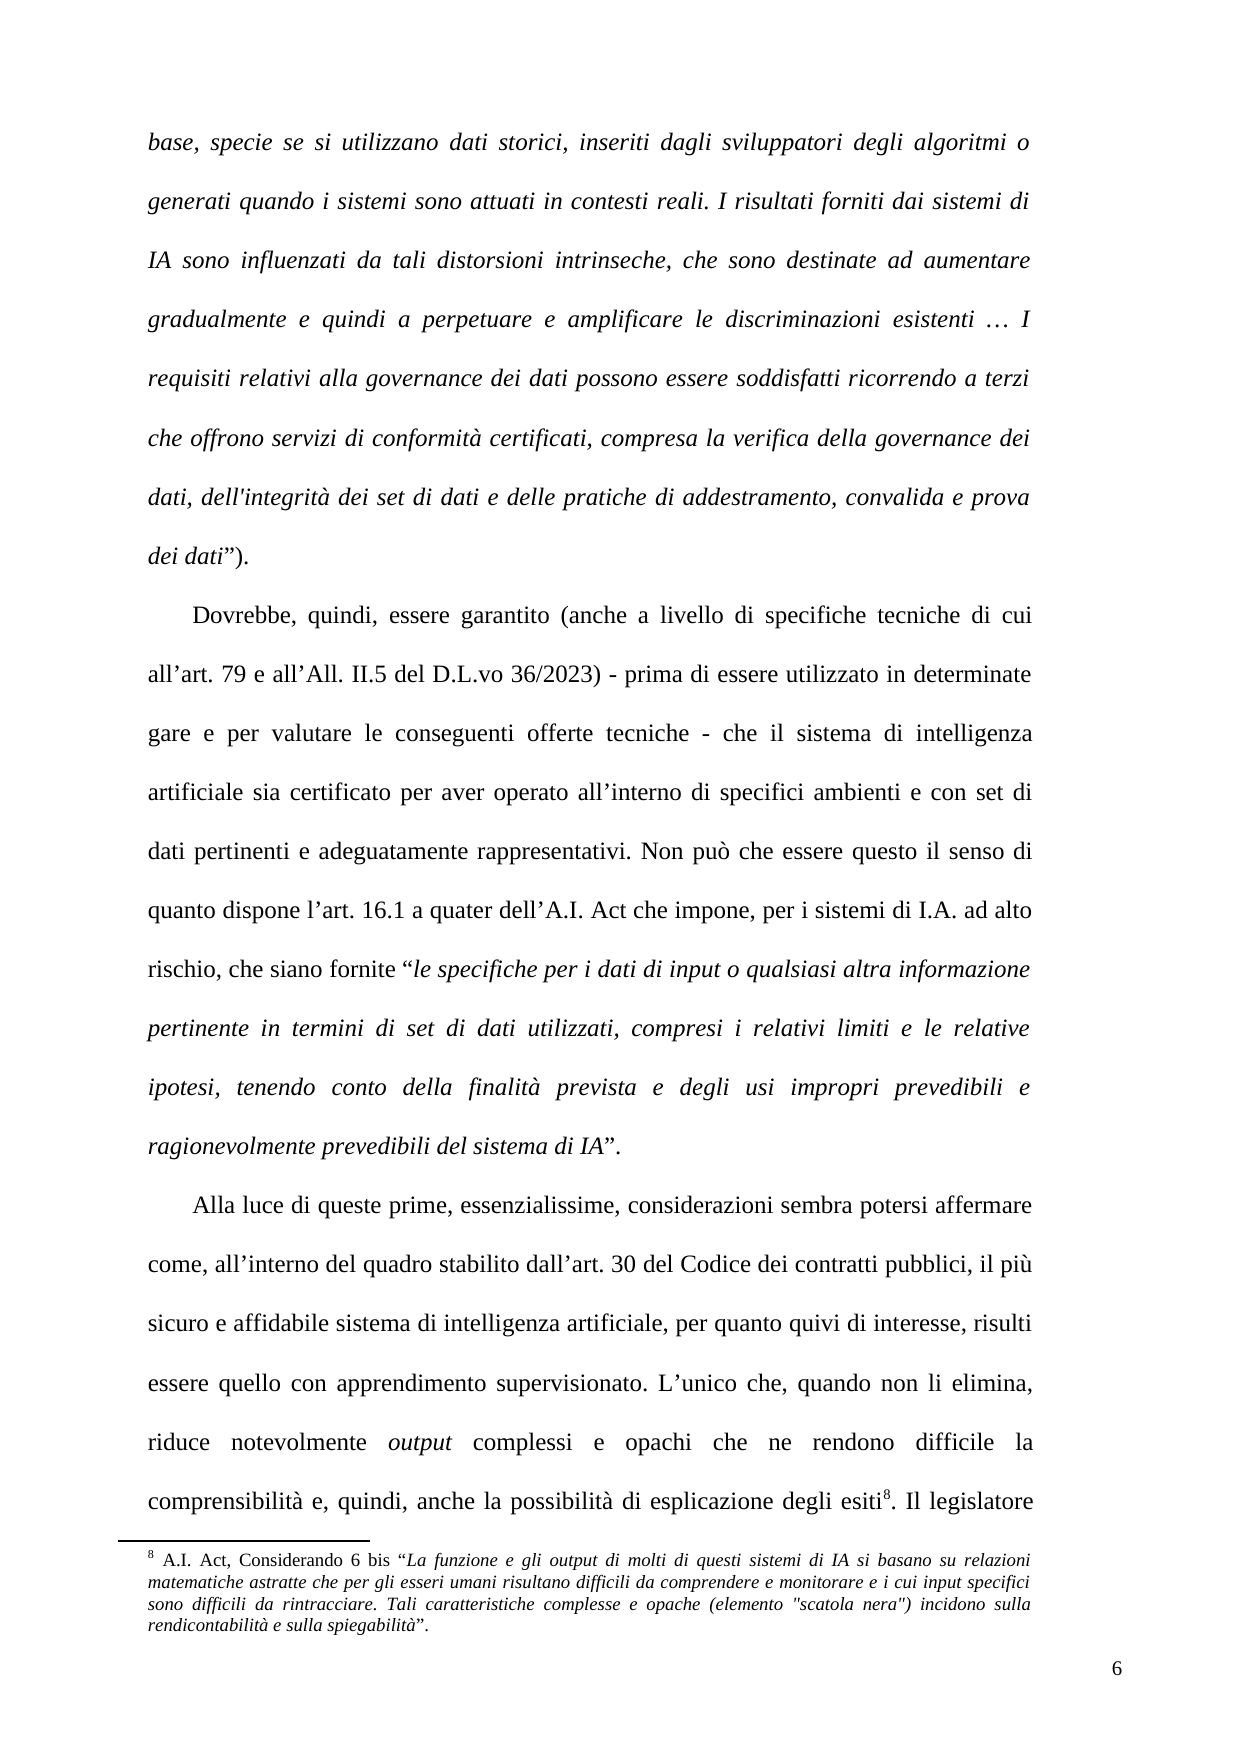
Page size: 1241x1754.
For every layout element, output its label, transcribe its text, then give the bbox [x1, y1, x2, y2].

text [148, 103, 1033, 576]
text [148, 1167, 1033, 1521]
text Dovrebbe, quindi, essere garantito (anche a livello di specifiche tecniche di cui all’art. 79 e all’All. II.5 del D.L.vo 36/2023) - prima di essere utilizzato in determinate gare e per valutare le conseguenti offerte tecniche - che il sistema di intelligenza artificiale sia certificato per aver operato all’interno di specifici ambienti e con set di dati pertinenti e adeguatamente rappresentativi. Non può che essere questo il senso di quanto dispone l’art. 16.1 a quater dell’A.I. Act che impone, per i sistemi di I.A. ad alto rischio, che siano fornite “le specifiche per i dati di input o qualsiasi altra informazione pertinente in termini di set di dati utilizzati, compresi i relativi limiti e le relative ipotesi, tenendo conto della finalità prevista e degli usi impropri prevedibili e ragionevolmente prevedibili del sistema di IA”. [148, 576, 1033, 1167]
